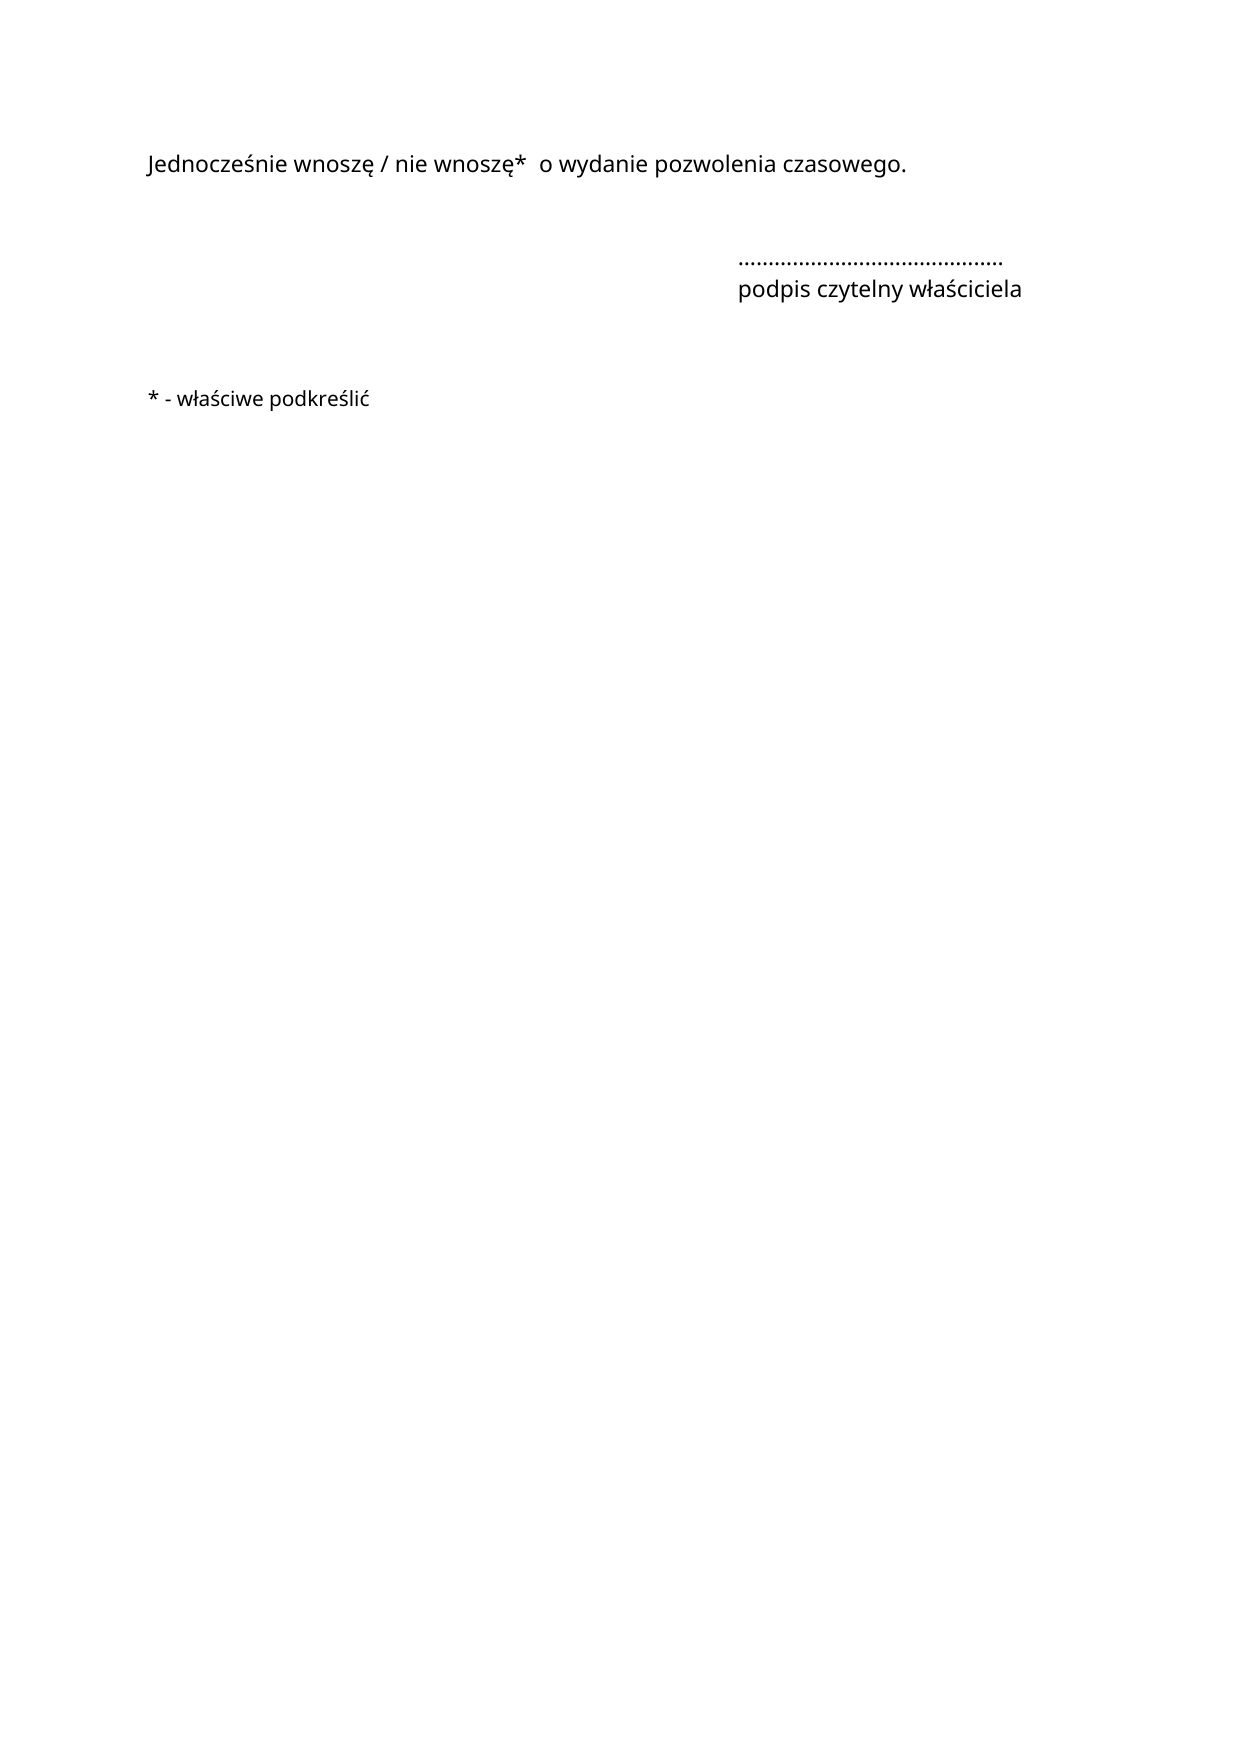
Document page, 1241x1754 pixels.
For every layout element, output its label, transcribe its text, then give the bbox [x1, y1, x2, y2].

text Jednocześnie wnoszę / nie wnoszę* o wydanie pozwolenia czasowego. [148, 148, 1093, 179]
text * - właściwe podkreślić [148, 384, 1163, 413]
text …………………………………….. [738, 241, 1093, 273]
text podpis czytelny właściciela [664, 273, 1093, 304]
